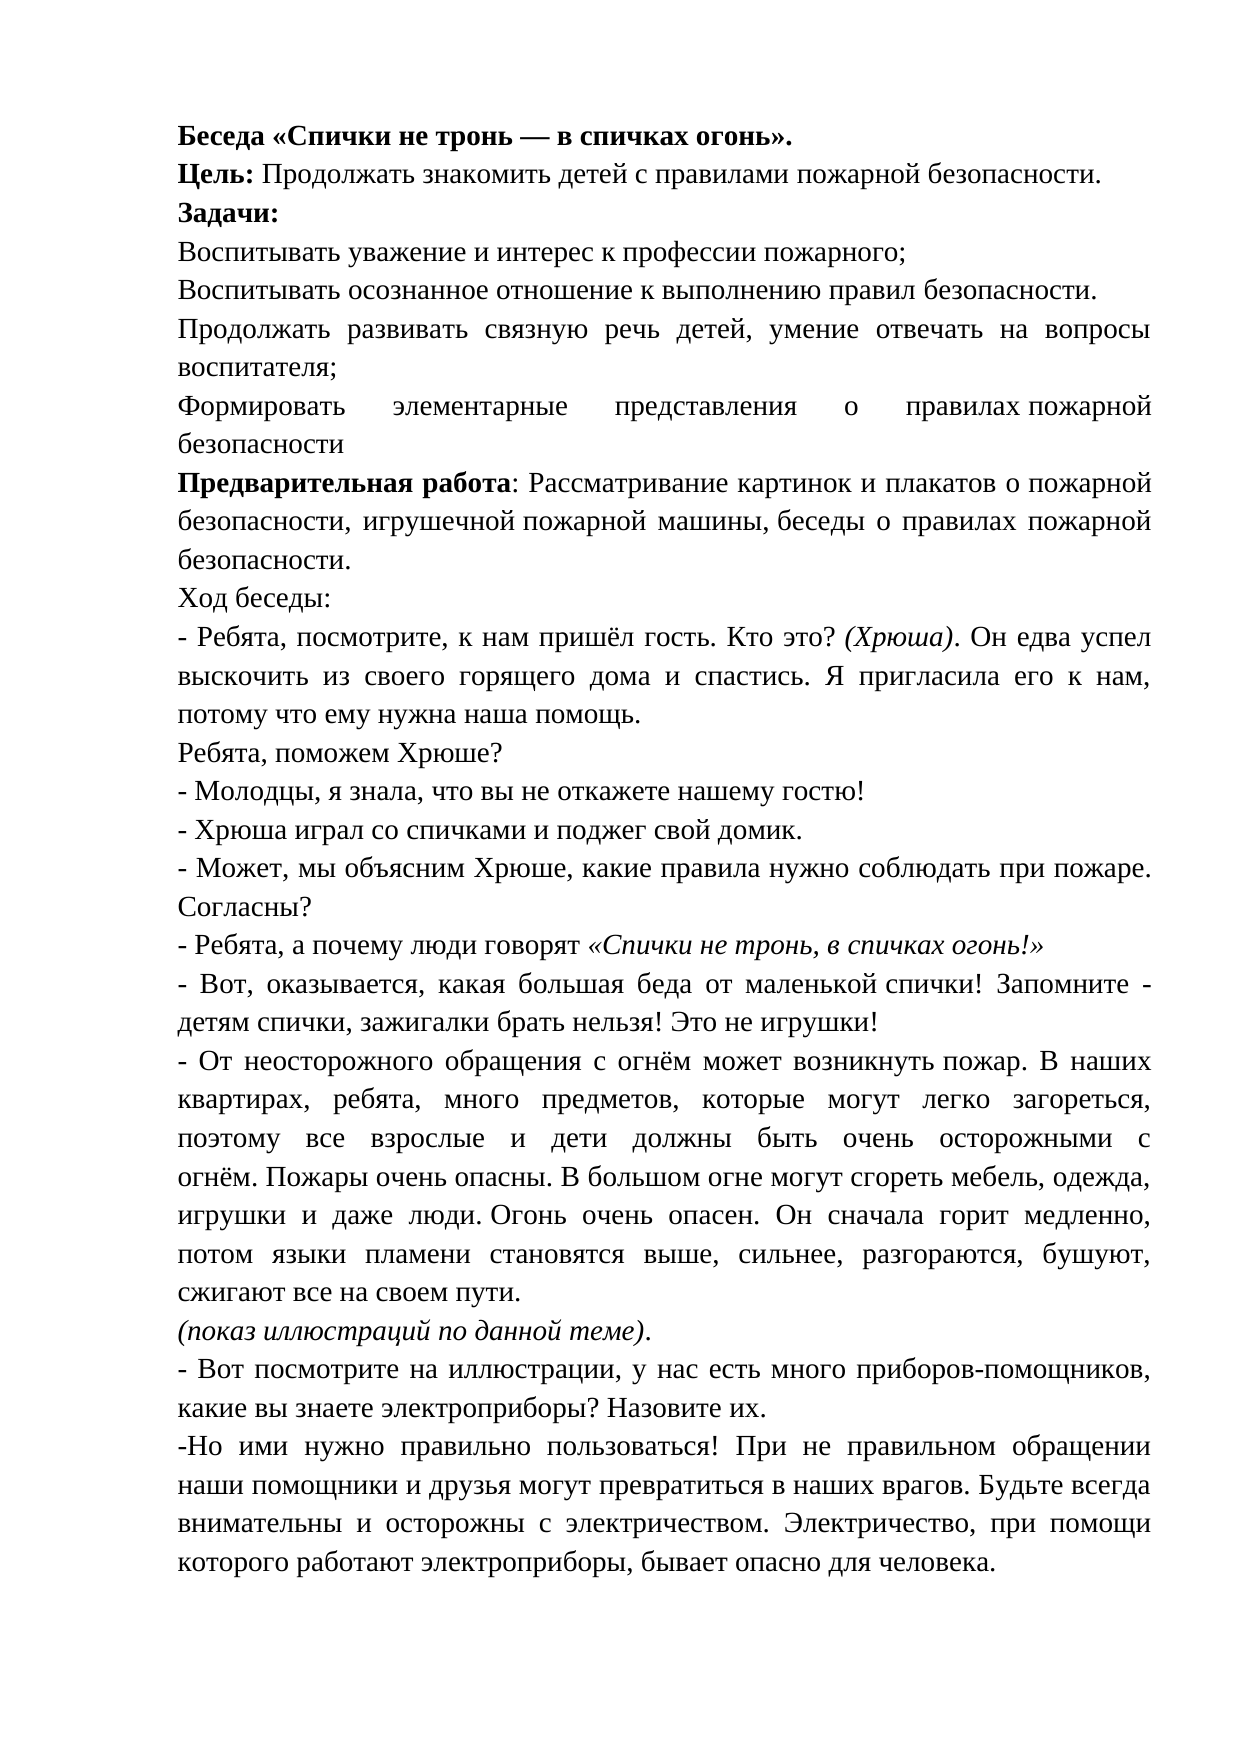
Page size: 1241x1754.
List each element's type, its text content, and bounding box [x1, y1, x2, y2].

text - Вот посмотрите на иллюстрации, у нас есть много приборов-помощников, какие вы знаете электроприборы? Назовите их. [177, 1351, 1152, 1423]
text - Может, мы объясним Хрюше, какие правила нужно соблюдать при пожаре. Согласны? [177, 850, 1152, 922]
text - Ребята, а почему люди говорят «Спички не тронь, в спичках огонь!» [177, 927, 1152, 961]
text Воспитывать уважение и интерес к профессии пожарного; [177, 234, 1152, 267]
text Воспитывать осознанное отношение к выполнению правил безопасности. [177, 272, 1152, 306]
text Задачи: [177, 195, 1152, 229]
text - Вот, оказывается, какая большая беда от маленькой спички! Запомните - детям спички, зажигалки брать нельзя! Это не игрушки! [177, 966, 1152, 1038]
text - Ребята, посмотрите, к нам пришёл гость. Кто это? (Хрюша). Он едва успел выскочить из своего горящего дома и спастись. Я пригласила его к нам, потому что ему нужна наша помощь. [177, 619, 1152, 730]
text Беседа «Спички не тронь — в спичках огонь». [177, 118, 1152, 152]
text Предварительная работа: Рассматривание картинок и плакатов о пожарной безопасности, игрушечной пожарной машины, беседы о правилах пожарной безопасности. [177, 465, 1152, 576]
text Продолжать развивать связную речь детей, умение отвечать на вопросы воспитателя; [177, 311, 1152, 383]
text - Молодцы, я знала, что вы не откажете нашему гостю! [177, 773, 1152, 807]
text Цель: Продолжать знакомить детей с правилами пожарной безопасности. [177, 157, 1152, 190]
text Ребята, поможем Хрюше? [177, 735, 1152, 768]
text - От неосторожного обращения с огнём может возникнуть пожар. В наших квартирах, ребята, много предметов, которые могут легко загореться, поэтому все взрослые и дети должны быть очень осторожными с огнём. Пожары очень опасны. В большом огне могут сгореть мебель, одежда, игрушки и даже люди. Огонь очень опасен. Он сначала горит медленно, потом языки пламени становятся выше, сильнее, разгораются, бушуют, сжигают все на своем пути. [177, 1043, 1152, 1308]
text -Но ими нужно правильно пользоваться! При не правильном обращении наши помощники и друзья могут превратиться в наших врагов. Будьте всегда внимательны и осторожны с электричеством. Электричество, при помощи которого работают электроприборы, бывает опасно для человека. [177, 1428, 1152, 1578]
text Ход беседы: [177, 581, 1152, 614]
text - Хрюша играл со спичками и поджег свой домик. [177, 812, 1152, 845]
text (показ иллюстраций по данной теме). [177, 1313, 1152, 1346]
text Формировать элементарные представления о правилах пожарной безопасности [177, 388, 1152, 460]
